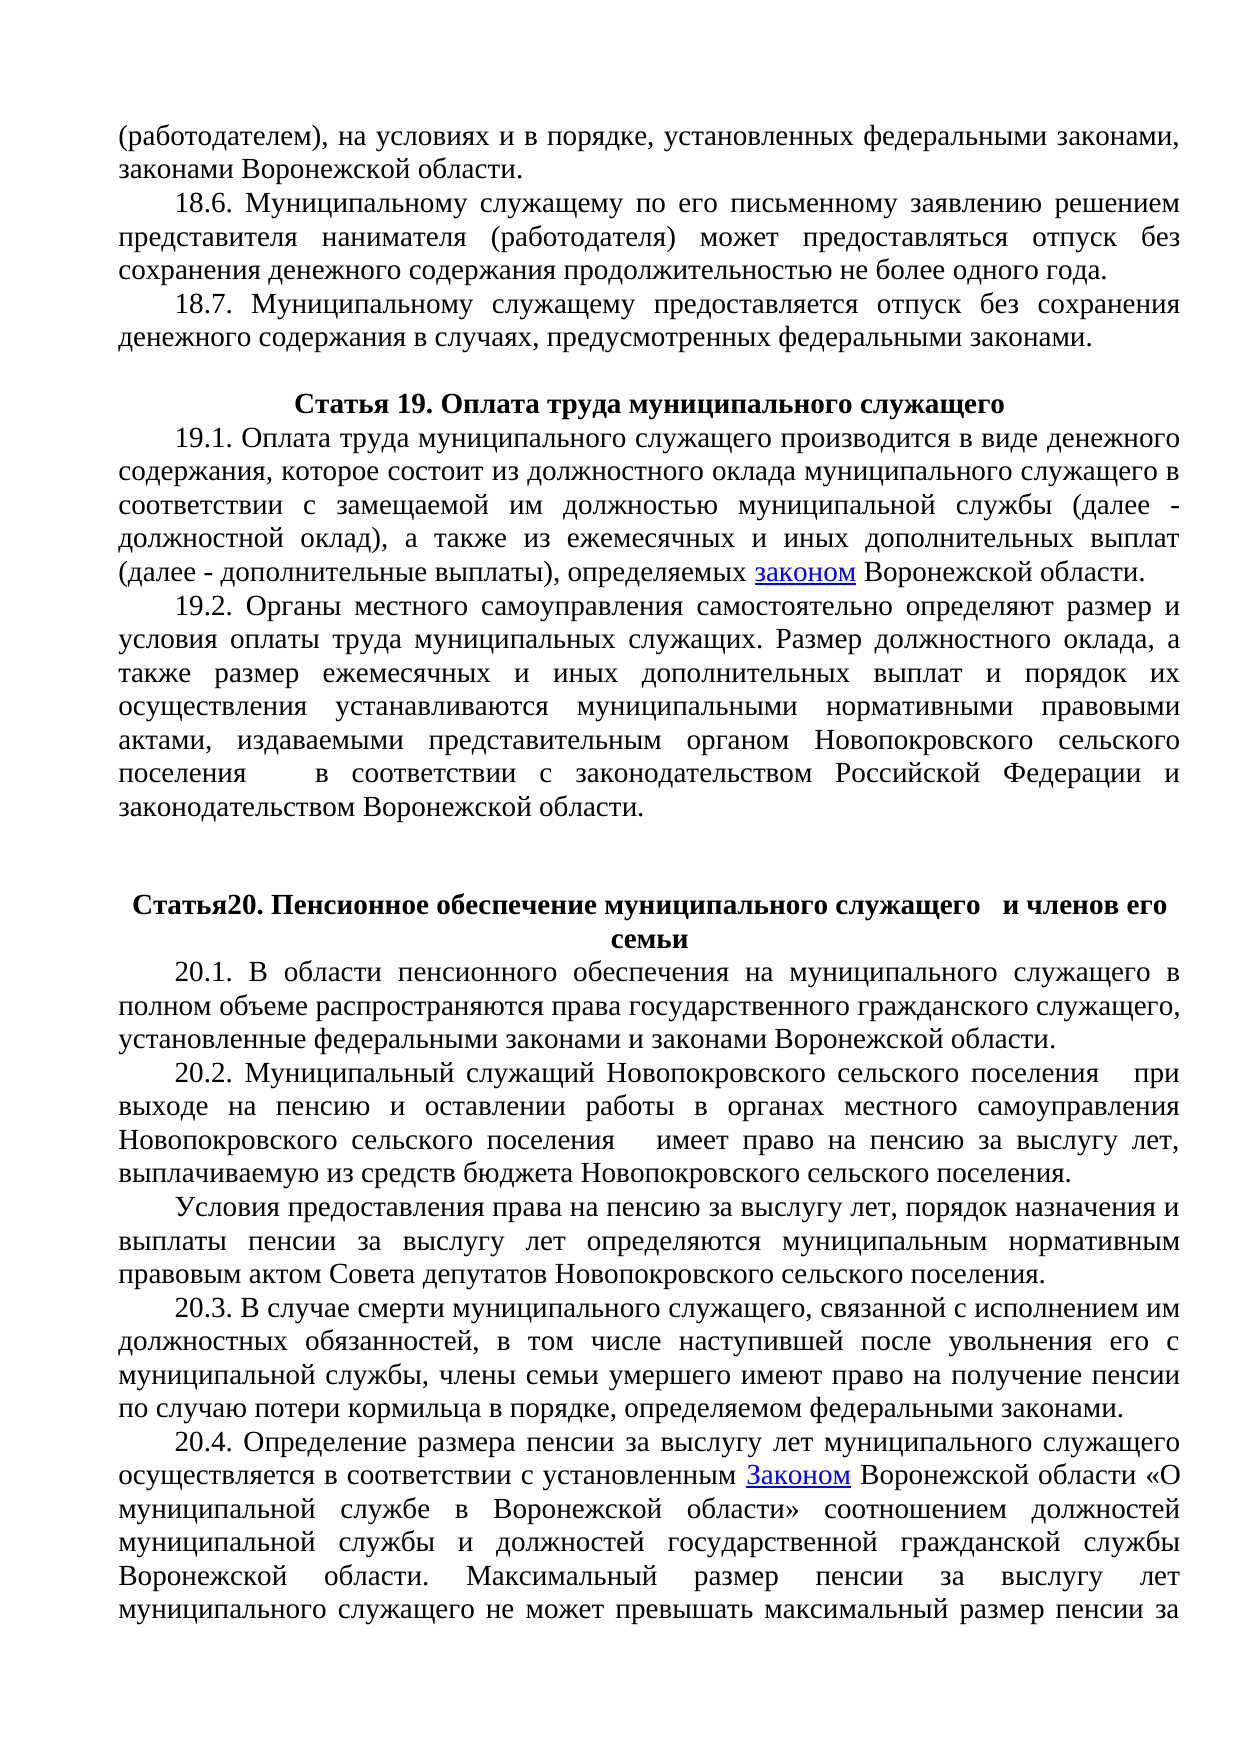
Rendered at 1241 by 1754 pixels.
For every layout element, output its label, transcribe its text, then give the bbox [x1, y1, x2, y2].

text 20.1. В области пенсионного обеспечения на муниципального служащего в полном объеме распространяются права государственного гражданского служащего, установленные федеральными законами и законами Воронежской области. [118, 954, 1181, 1055]
text Условия предоставления права на пенсию за выслугу лет, порядок назначения и выплаты пенсии за выслугу лет определяются муниципальным нормативным правовым актом Совета депутатов Новопокровского сельского поселения. [118, 1189, 1181, 1290]
text Статья20. Пенсионное обеспечение муниципального служащего и членов его семьи [118, 887, 1181, 954]
text 19.1. Оплата труда муниципального служащего производится в виде денежного содержания, которое состоит из должностного оклада муниципального служащего в соответствии с замещаемой им должностью муниципальной службы (далее - должностной оклад), а также из ежемесячных и иных дополнительных выплат (далее - дополнительные выплаты), определяемых законом Воронежской области. [118, 420, 1181, 588]
text 18.7. Муниципальному служащему предоставляется отпуск без сохранения денежного содержания в случаях, предусмотренных федеральными законами. [118, 286, 1181, 353]
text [118, 118, 1181, 185]
text Статья 19. Оплата труда муниципального служащего [118, 386, 1181, 420]
text 20.3. В случае смерти муниципального служащего, связанной с исполнением им должностных обязанностей, в том числе наступившей после увольнения его с муниципальной службы, члены семьи умершего имеют право на получение пенсии по случаю потери кормильца в порядке, определяемом федеральными законами. [118, 1290, 1181, 1424]
text 18.6. Муниципальному служащему по его письменному заявлению решением представителя нанимателя (работодателя) может предоставляться отпуск без сохранения денежного содержания продолжительностью не более одного года. [118, 185, 1181, 286]
text 19.2. Органы местного самоуправления самостоятельно определяют размер и условия оплаты труда муниципальных служащих. Размер должностного оклада, а также размер ежемесячных и иных дополнительных выплат и порядок их осуществления устанавливаются муниципальными нормативными правовыми актами, издаваемыми представительным органом Новопокровского сельского поселения в соответствии с законодательством Российской Федерации и законодательством Воронежской области. [118, 588, 1181, 822]
text 20.2. Муниципальный служащий Новопокровского сельского поселения при выходе на пенсию и оставлении работы в органах местного самоуправления Новопокровского сельского поселения имеет право на пенсию за выслугу лет, выплачиваемую из средств бюджета Новопокровского сельского поселения. [118, 1055, 1181, 1189]
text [118, 1424, 1181, 1625]
